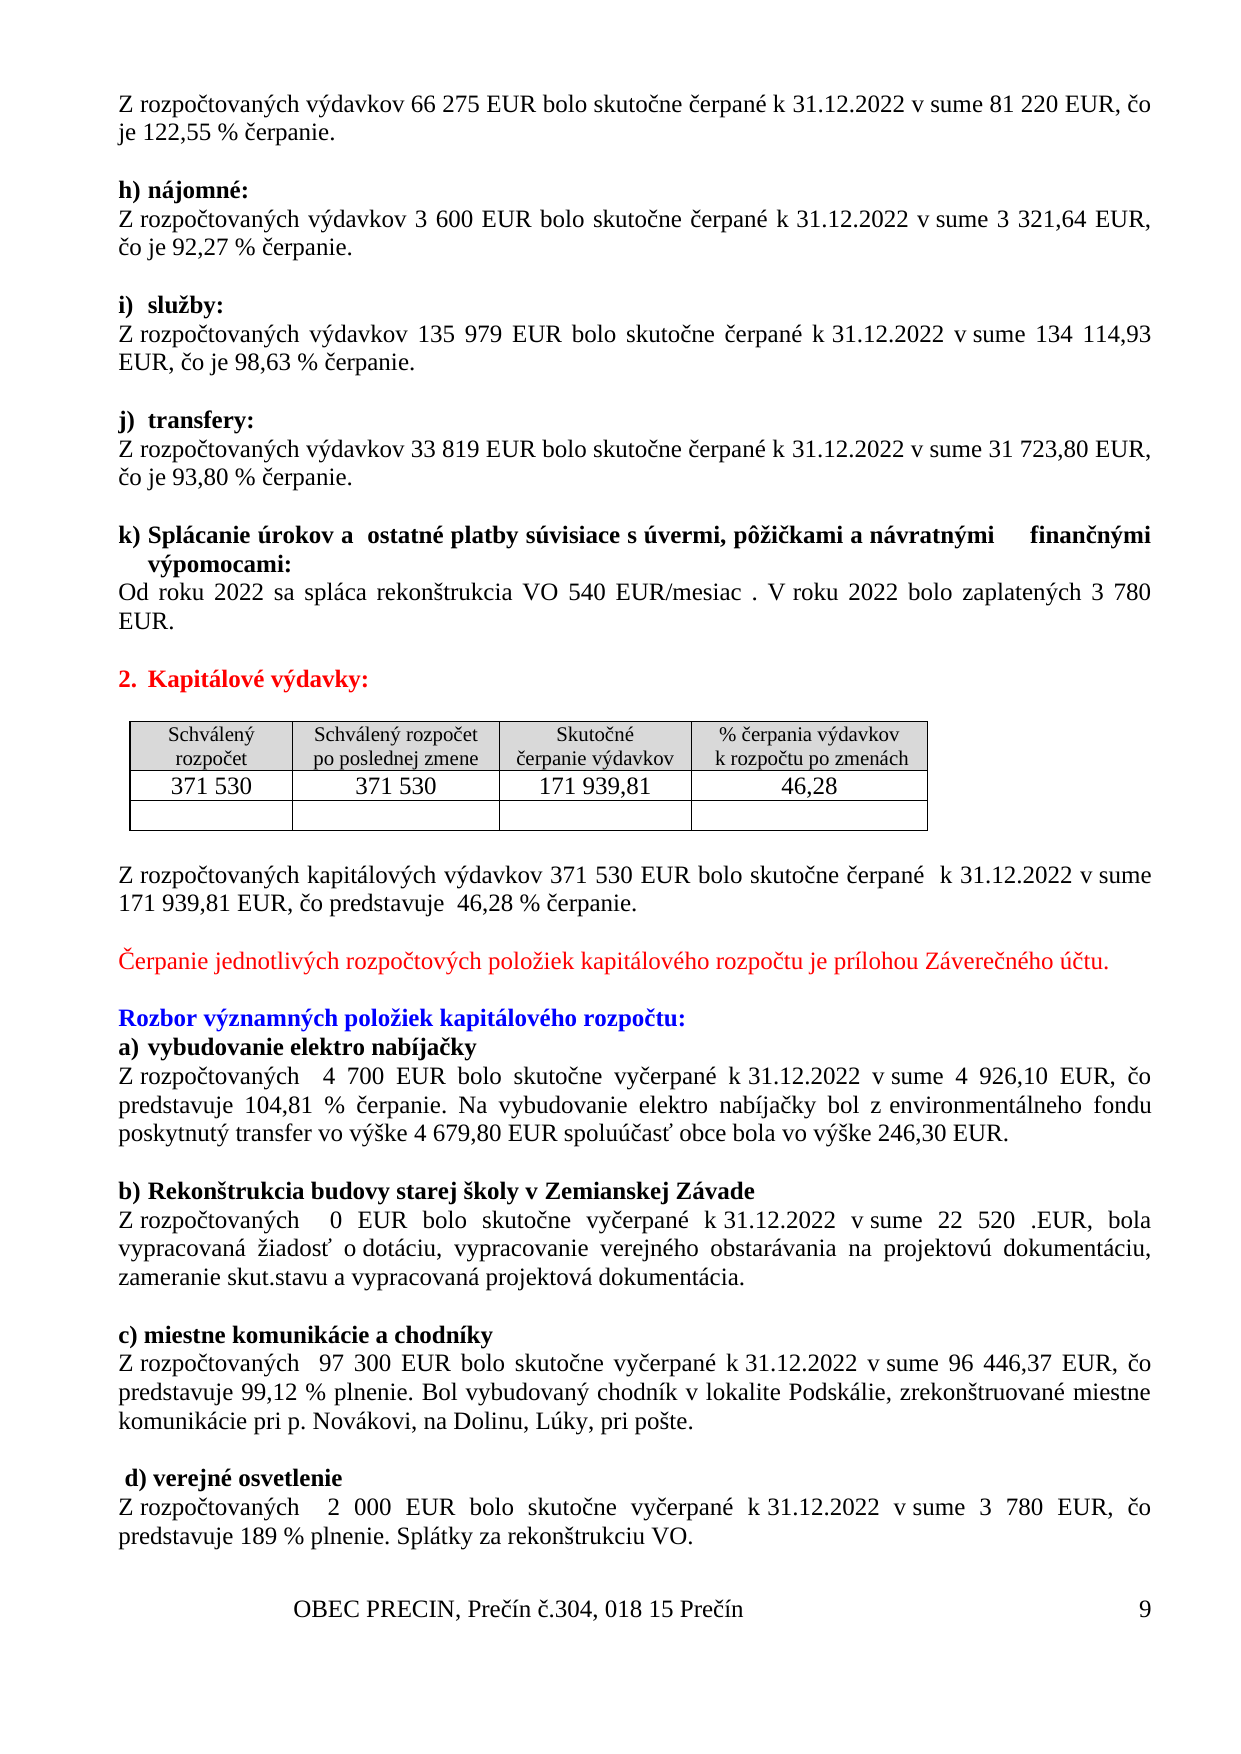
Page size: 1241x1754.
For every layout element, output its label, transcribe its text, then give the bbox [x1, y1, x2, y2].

list Kapitálové výdavky: [118, 664, 1152, 692]
text Z rozpočtovaných výdavkov 3 600 EUR bolo skutočne čerpané k 31.12.2022 v sume 3 321,64 EUR, čo je 92,27 % čerpanie. [118, 204, 1152, 261]
text c) miestne komunikácie a chodníky [118, 1320, 1152, 1348]
list vybudovanie elektro nabíjačky [118, 1032, 1152, 1061]
table_cell 46,28 [692, 771, 927, 800]
text Od roku 2022 sa spláca rekonštrukcia VO 540 EUR/mesiac . V roku 2022 bolo zaplatených 3 780 EUR. [118, 577, 1152, 635]
table_cell [692, 801, 927, 830]
table_cell 371 530 [293, 771, 499, 800]
table_cell 171 939,81 [500, 771, 691, 800]
text Z rozpočtovaných výdavkov 33 819 EUR bolo skutočne čerpané k 31.12.2022 v sume 31 723,80 EUR, čo je 93,80 % čerpanie. [118, 434, 1152, 491]
table_header Schválený rozpočet po poslednej zmene [293, 722, 499, 770]
table_header % čerpania výdavkov k rozpočtu po zmenách [692, 722, 927, 770]
text Čerpanie jednotlivých rozpočtových položiek kapitálového rozpočtu je prílohou Záverečného účtu. [118, 946, 1152, 975]
text Z rozpočtovaných výdavkov 66 275 EUR bolo skutočne čerpané k 31.12.2022 v sume 81 220 EUR, čo je 122,55 % čerpanie. [118, 89, 1152, 146]
table_header Schválený rozpočet [131, 722, 292, 770]
list služby: [118, 290, 1152, 319]
table_cell [131, 801, 292, 830]
text Z rozpočtovaných 97 300 EUR bolo skutočne vyčerpané k 31.12.2022 v sume 96 446,37 EUR, čo predstavuje 99,12 % plnenie. Bol vybudovaný chodník v lokalite Podskálie, zrekonštruované miestne komunikácie pri p. Novákovi, na Dolinu, Lúky, pri pošte. [118, 1348, 1152, 1435]
list Rekonštrukcia budovy starej školy v Zemianskej Závade [118, 1176, 1152, 1205]
list Splácanie úrokov a ostatné platby súvisiace s úvermi, pôžičkami a návratnými finančnými výpomocami: [118, 520, 1152, 577]
text Z rozpočtovaných 4 700 EUR bolo skutočne vyčerpané k 31.12.2022 v sume 4 926,10 EUR, čo predstavuje 104,81 % čerpanie. Na vybudovanie elektro nabíjačky bol z environmentálneho fondu poskytnutý transfer vo výške 4 679,80 EUR spoluúčasť obce bola vo výške 246,30 EUR. [118, 1061, 1152, 1147]
text Z rozpočtovaných 2 000 EUR bolo skutočne vyčerpané k 31.12.2022 v sume 3 780 EUR, čo predstavuje 189 % plnenie. Splátky za rekonštrukciu VO. [118, 1492, 1152, 1550]
text Z rozpočtovaných výdavkov 135 979 EUR bolo skutočne čerpané k 31.12.2022 v sume 134 114,93 EUR, čo je 98,63 % čerpanie. [118, 319, 1152, 376]
text Z rozpočtovaných 0 EUR bolo skutočne vyčerpané k 31.12.2022 v sume 22 520 .EUR, bola vypracovaná žiadosť o dotáciu, vypracovanie verejného obstarávania na projektovú dokumentáciu, zameranie skut.stavu a vypracovaná projektová dokumentácia. [118, 1205, 1152, 1291]
list transfery: [118, 405, 1152, 434]
table_header Skutočné čerpanie výdavkov [500, 722, 691, 770]
text Rozbor významných položiek kapitálového rozpočtu: [118, 1003, 1152, 1032]
text Z rozpočtovaných kapitálových výdavkov 371 530 EUR bolo skutočne čerpané k 31.12.2022 v sume 171 939,81 EUR, čo predstavuje 46,28 % čerpanie. [118, 860, 1152, 917]
table_cell [293, 801, 499, 830]
table_cell [500, 801, 691, 830]
text d) verejné osvetlenie [118, 1463, 1152, 1492]
list nájomné: [118, 175, 1152, 204]
table_cell 371 530 [131, 771, 292, 800]
